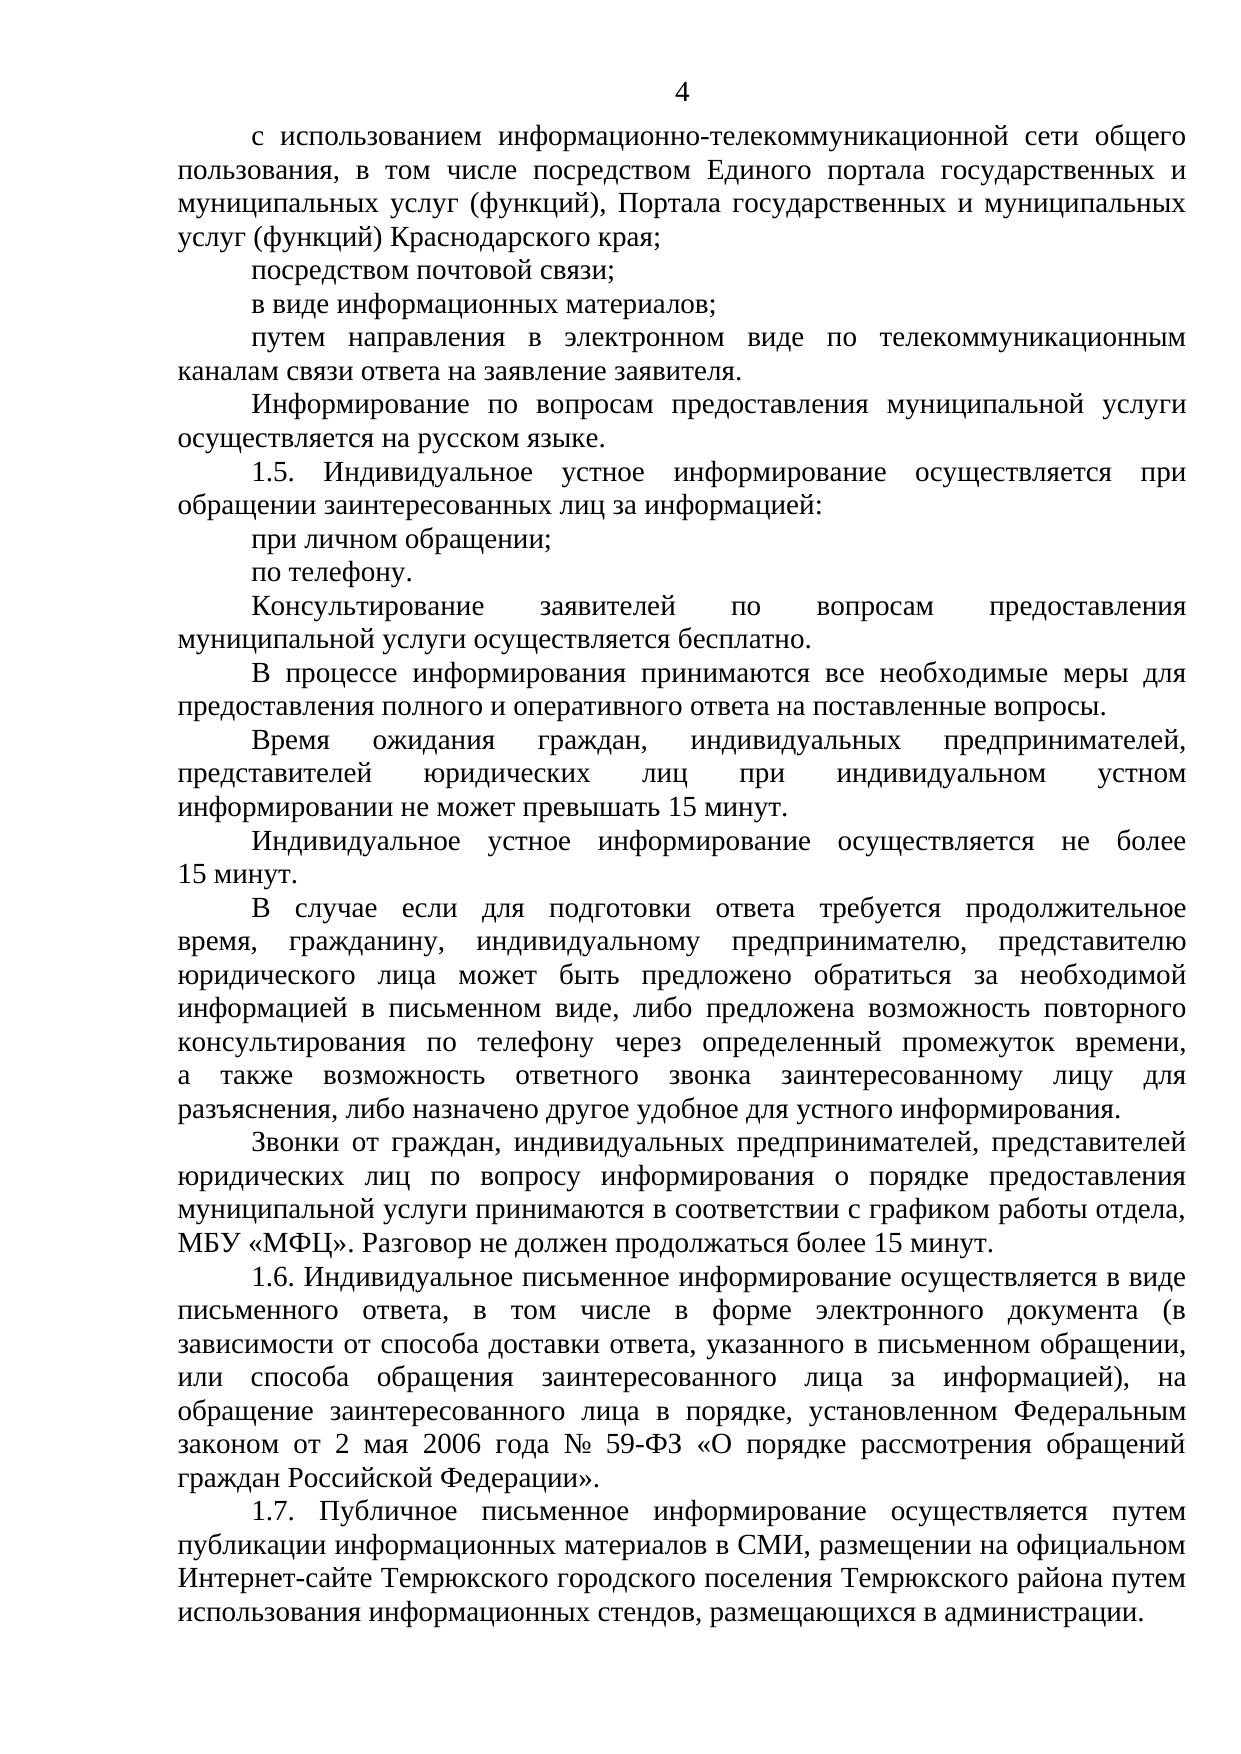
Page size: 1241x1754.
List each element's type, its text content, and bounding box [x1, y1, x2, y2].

text путем направления в электронном виде по телекоммуникационным каналам связи ответа на заявление заявителя. [177, 319, 1187, 387]
text Консультирование заявителей по вопросам предоставления муниципальной услуги осуществляется бесплатно. [177, 588, 1187, 655]
text при личном обращении; [177, 521, 1187, 554]
text Время ожидания граждан, индивидуальных предпринимателей, представителей юридических лиц при индивидуальном устном информировании не может превышать 15 минут. [177, 722, 1187, 823]
text с использованием информационно-телекоммуникационной сети общего пользования, в том числе посредством Единого портала государственных и муниципальных услуг (функций), Портала государственных и муниципальных услуг (функций) Краснодарского края; [177, 118, 1187, 252]
text 1.6. Индивидуальное письменное информирование осуществляется в виде письменного ответа, в том числе в форме электронного документа (в зависимости от способа доставки ответа, указанного в письменном обращении, или способа обращения заинтересованного лица за информацией), на обращение заинтересованного лица в порядке, установленном Федеральным законом от 2 мая 2006 года № 59-ФЗ «О порядке рассмотрения обращений граждан Российской Федерации». [177, 1259, 1187, 1493]
text В процессе информирования принимаются все необходимые меры для предоставления полного и оперативного ответа на поставленные вопросы. [177, 655, 1187, 722]
text посредством почтовой связи; [177, 252, 1187, 286]
text 1.5. Индивидуальное устное информирование осуществляется при обращении заинтересованных лиц за информацией: [177, 454, 1187, 521]
text Индивидуальное устное информирование осуществляется не более 15 минут. [177, 823, 1187, 890]
text Информирование по вопросам предоставления муниципальной услуги осуществляется на русском языке. [177, 387, 1187, 454]
text Звонки от граждан, индивидуальных предпринимателей, представителей юридических лиц по вопросу информирования о порядке предоставления муниципальной услуги принимаются в соответствии с графиком работы отдела, МБУ «МФЦ». Разговор не должен продолжаться более 15 минут. [177, 1124, 1187, 1259]
text по телефону. [177, 554, 1187, 588]
text 1.7. Публичное письменное информирование осуществляется путем публикации информационных материалов в СМИ, размещении на официальном Интернет-сайте Темрюкского городского поселения Темрюкского района путем использования информационных стендов, размещающихся в администрации. [177, 1493, 1187, 1628]
text в виде информационных материалов; [177, 286, 1187, 319]
text В случае если для подготовки ответа требуется продолжительное время, гражданину, индивидуальному предпринимателю, представителю юридического лица может быть предложено обратиться за необходимой информацией в письменном виде, либо предложена возможность повторного консультирования по телефону через определенный промежуток времени, а также возможность ответного звонка заинтересованному лицу для разъяснения, либо назначено другое удобное для устного информирования. [177, 890, 1187, 1124]
